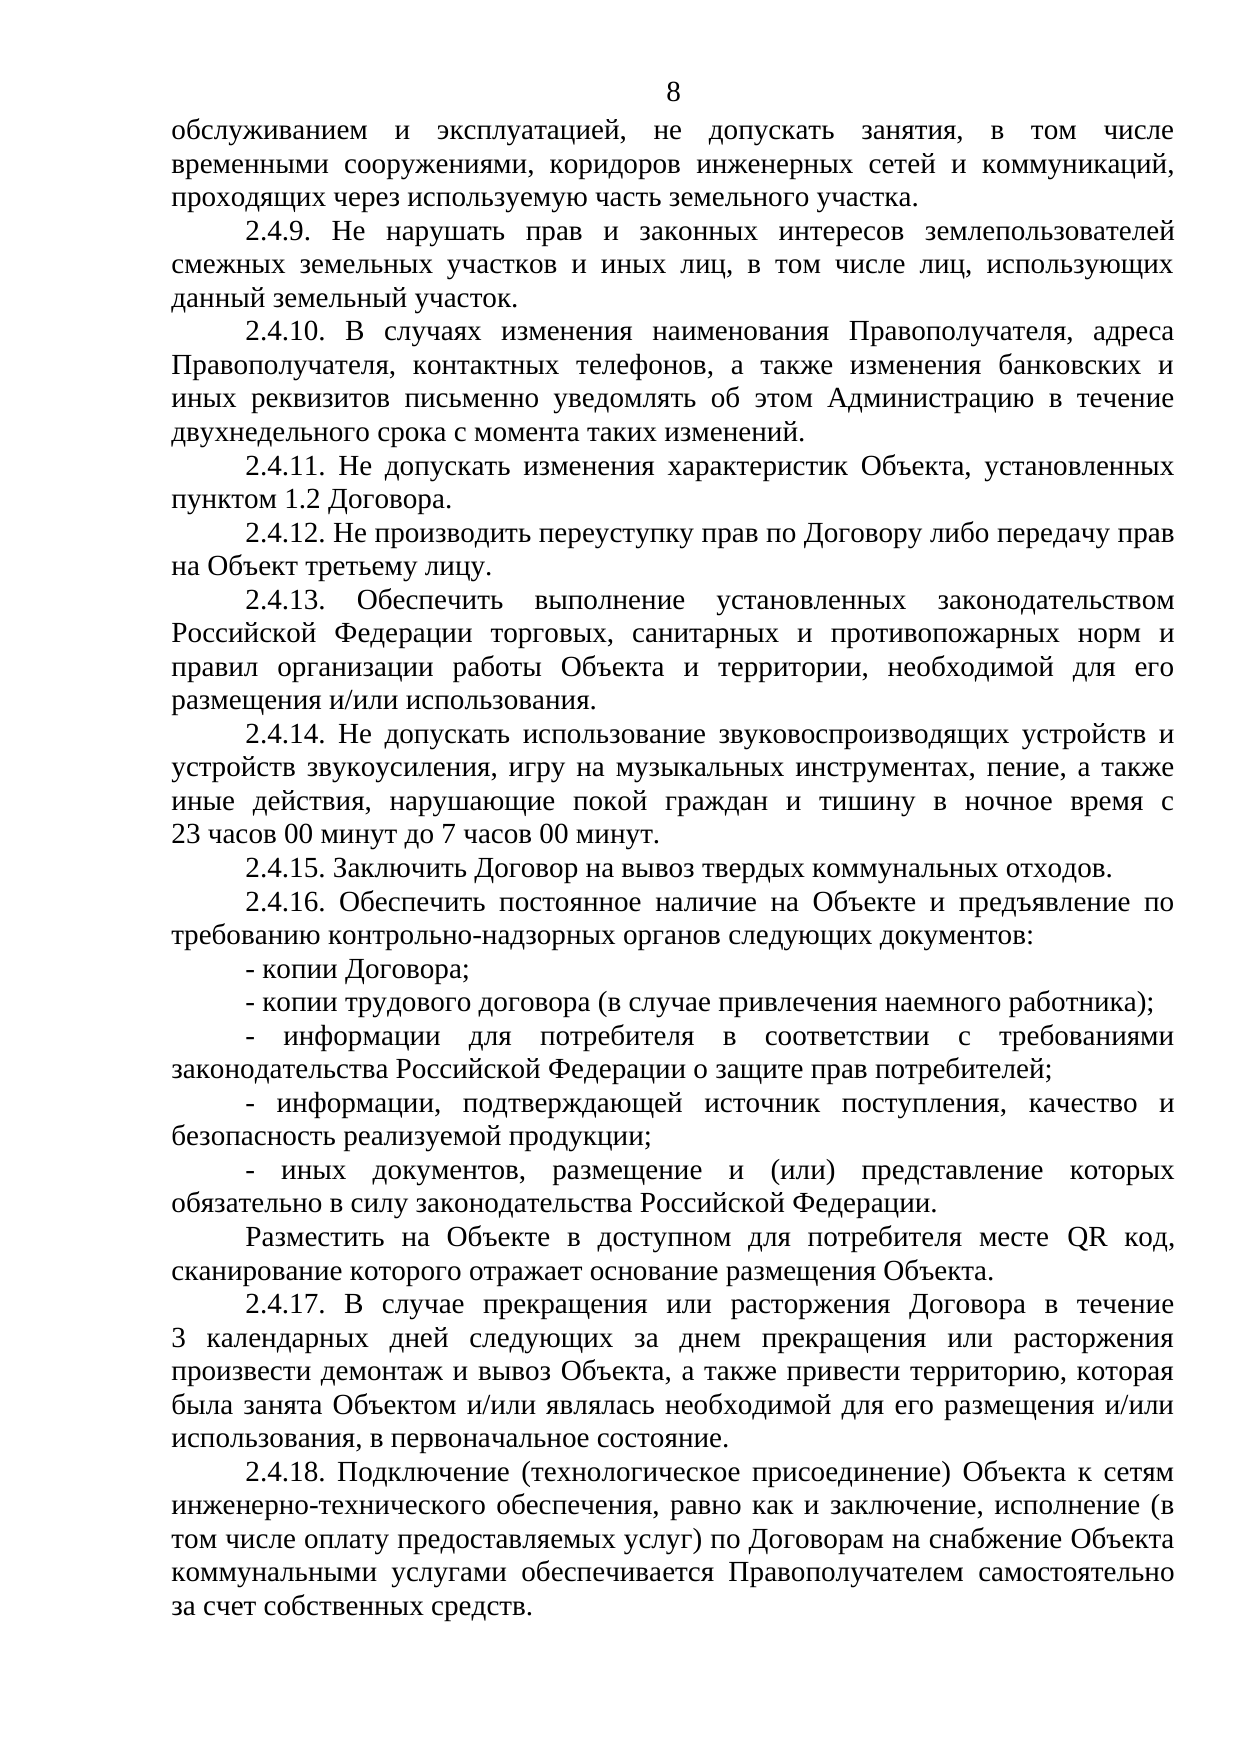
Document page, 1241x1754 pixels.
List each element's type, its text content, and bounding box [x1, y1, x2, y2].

text 2.4.10. В случаях изменения наименования Правополучателя, адреса Правополучателя, контактных телефонов, а также изменения банковских и иных реквизитов письменно уведомлять об этом Администрацию в течение двухнедельного срока с момента таких изменений. [171, 313, 1175, 448]
text 2.4.12. Не производить переуступку прав по Договору либо передачу прав на Объект третьему лицу. [171, 515, 1175, 582]
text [171, 112, 1175, 213]
text 2.4.18. Подключение (технологическое присоединение) Объекта к сетям инженерно-технического обеспечения, равно как и заключение, исполнение (в том числе оплату предоставляемых услуг) по Договорам на снабжение Объекта коммунальными услугами обеспечивается Правополучателем самостоятельно за счет собственных средств. [171, 1454, 1175, 1622]
text 2.4.11. Не допускать изменения характеристик Объекта, установленных пунктом 1.2 Договора. [171, 448, 1175, 515]
text - информации для потребителя в соответствии с требованиями законодательства Российской Федерации о защите прав потребителей; [171, 1018, 1175, 1085]
text - копии трудового договора (в случае привлечения наемного работника); [171, 984, 1175, 1018]
text 2.4.9. Не нарушать прав и законных интересов землепользователей смежных земельных участков и иных лиц, в том числе лиц, использующих данный земельный участок. [171, 213, 1175, 313]
text - информации, подтверждающей источник поступления, качество и безопасность реализуемой продукции; [171, 1085, 1175, 1152]
text - иных документов, размещение и (или) представление которых обязательно в силу законодательства Российской Федерации. [171, 1152, 1175, 1219]
text Разместить на Объекте в доступном для потребителя месте QR код, сканирование которого отражает основание размещения Объекта. [171, 1219, 1175, 1286]
text 2.4.16. Обеспечить постоянное наличие на Объекте и предъявление по требованию контрольно-надзорных органов следующих документов: [171, 884, 1175, 951]
text - копии Договора; [171, 951, 1175, 984]
text 2.4.13. Обеспечить выполнение установленных законодательством Российской Федерации торговых, санитарных и противопожарных норм и правил организации работы Объекта и территории, необходимой для его размещения и/или использования. [171, 582, 1175, 716]
text 2.4.14. Не допускать использование звуковоспроизводящих устройств и устройств звукоусиления, игру на музыкальных инструментах, пение, а также иные действия, нарушающие покой граждан и тишину в ночное время с 23 часов 00 минут до 7 часов 00 минут. [171, 716, 1175, 850]
text 2.4.17. В случае прекращения или расторжения Договора в течение 3 календарных дней следующих за днем прекращения или расторжения произвести демонтаж и вывоз Объекта, а также привести территорию, которая была занята Объектом и/или являлась необходимой для его размещения и/или использования, в первоначальное состояние. [171, 1286, 1175, 1454]
text 2.4.15. Заключить Договор на вывоз твердых коммунальных отходов. [171, 850, 1175, 884]
